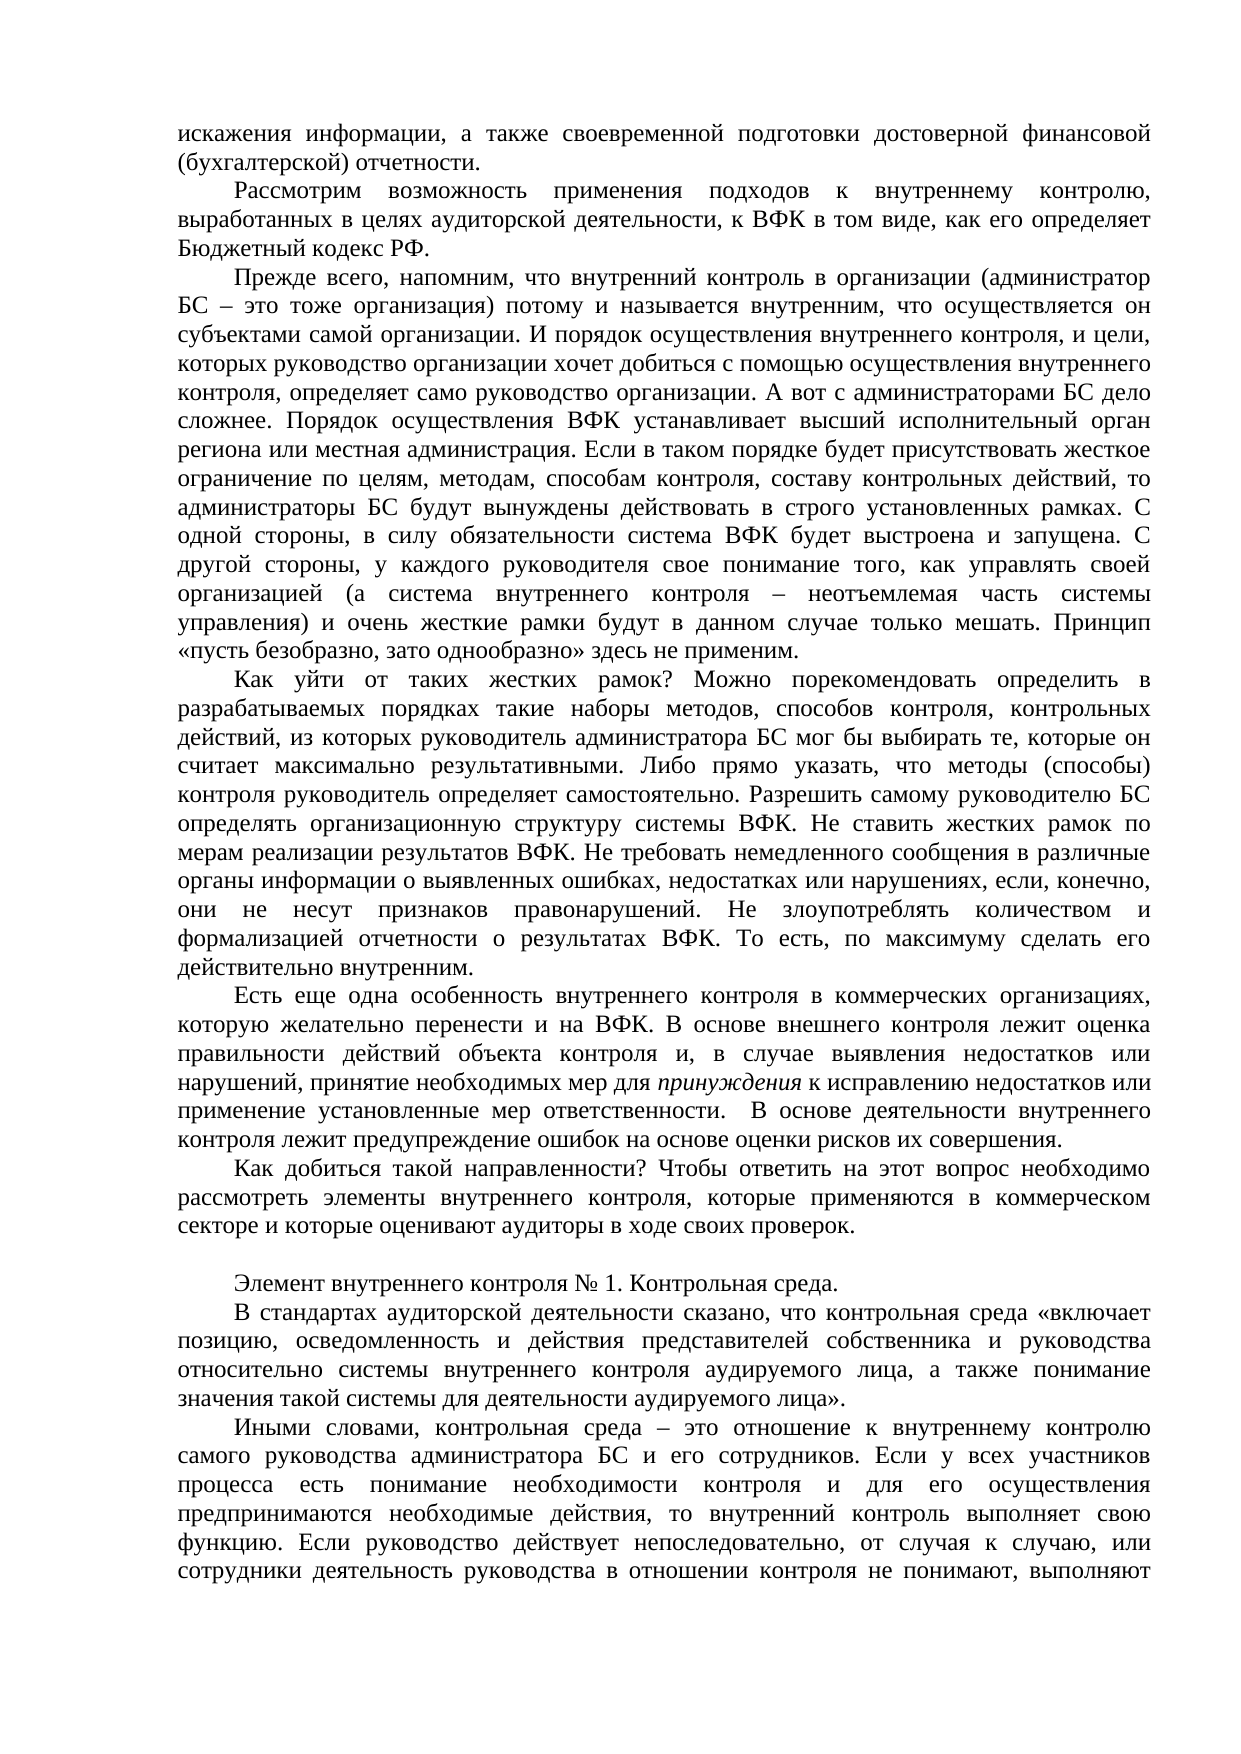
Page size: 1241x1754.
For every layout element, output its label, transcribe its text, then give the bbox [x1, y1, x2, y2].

text Как уйти от таких жестких рамок? Можно порекомендовать определить в разрабатываемых порядках такие наборы методов, способов контроля, контрольных действий, из которых руководитель администратора БС мог бы выбирать те, которые он считает максимально результативными. Либо прямо указать, что методы (способы) контроля руководитель определяет самостоятельно. Разрешить самому руководителю БС определять организационную структуру системы ВФК. Не ставить жестких рамок по мерам реализации результатов ВФК. Не требовать немедленного сообщения в различные органы информации о выявленных ошибках, недостатках или нарушениях, если, конечно, они не несут признаков правонарушений. Не злоупотреблять количеством и формализацией отчетности о результатах ВФК. То есть, по максимуму сделать его действительно внутренним. [177, 664, 1152, 981]
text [177, 118, 1152, 176]
text В стандартах аудиторской деятельности сказано, что контрольная среда «включает позицию, осведомленность и действия представителей собственника и руководства относительно системы внутреннего контроля аудируемого лица, а также понимание значения такой системы для деятельности аудируемого лица». [177, 1297, 1152, 1412]
text Элемент внутреннего контроля № 1. Контрольная среда. [177, 1268, 1152, 1297]
text Прежде всего, напомним, что внутренний контроль в организации (администратор БС – это тоже организация) потому и называется внутренним, что осуществляется он субъектами самой организации. И порядок осуществления внутреннего контроля, и цели, которых руководство организации хочет добиться с помощью осуществления внутреннего контроля, определяет само руководство организации. А вот с администраторами БС дело сложнее. Порядок осуществления ВФК устанавливает высший исполнительный орган региона или местная администрация. Если в таком порядке будет присутствовать жесткое ограничение по целям, методам, способам контроля, составу контрольных действий, то администраторы БС будут вынуждены действовать в строго установленных рамках. С одной стороны, в силу обязательности система ВФК будет выстроена и запущена. С другой стороны, у каждого руководителя свое понимание того, как управлять своей организацией (а система внутреннего контроля – неотъемлемая часть системы управления) и очень жесткие рамки будут в данном случае только мешать. Принцип «пусть безобразно, зато однообразно» здесь не применим. [177, 262, 1152, 664]
text Рассмотрим возможность применения подходов к внутреннему контролю, выработанных в целях аудиторской деятельности, к ВФК в том виде, как его определяет Бюджетный кодекс РФ. [177, 176, 1152, 262]
text Есть еще одна особенность внутреннего контроля в коммерческих организациях, которую желательно перенести и на ВФК. В основе внешнего контроля лежит оценка правильности действий объекта контроля и, в случае выявления недостатков или нарушений, принятие необходимых мер для принуждения к исправлению недостатков или применение установленные мер ответственности. В основе деятельности внутреннего контроля лежит предупреждение ошибок на основе оценки рисков их совершения. [177, 981, 1152, 1153]
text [177, 1412, 1152, 1584]
text Как добиться такой направленности? Чтобы ответить на этот вопрос необходимо рассмотреть элементы внутреннего контроля, которые применяются в коммерческом секторе и которые оценивают аудиторы в ходе своих проверок. [177, 1153, 1152, 1239]
